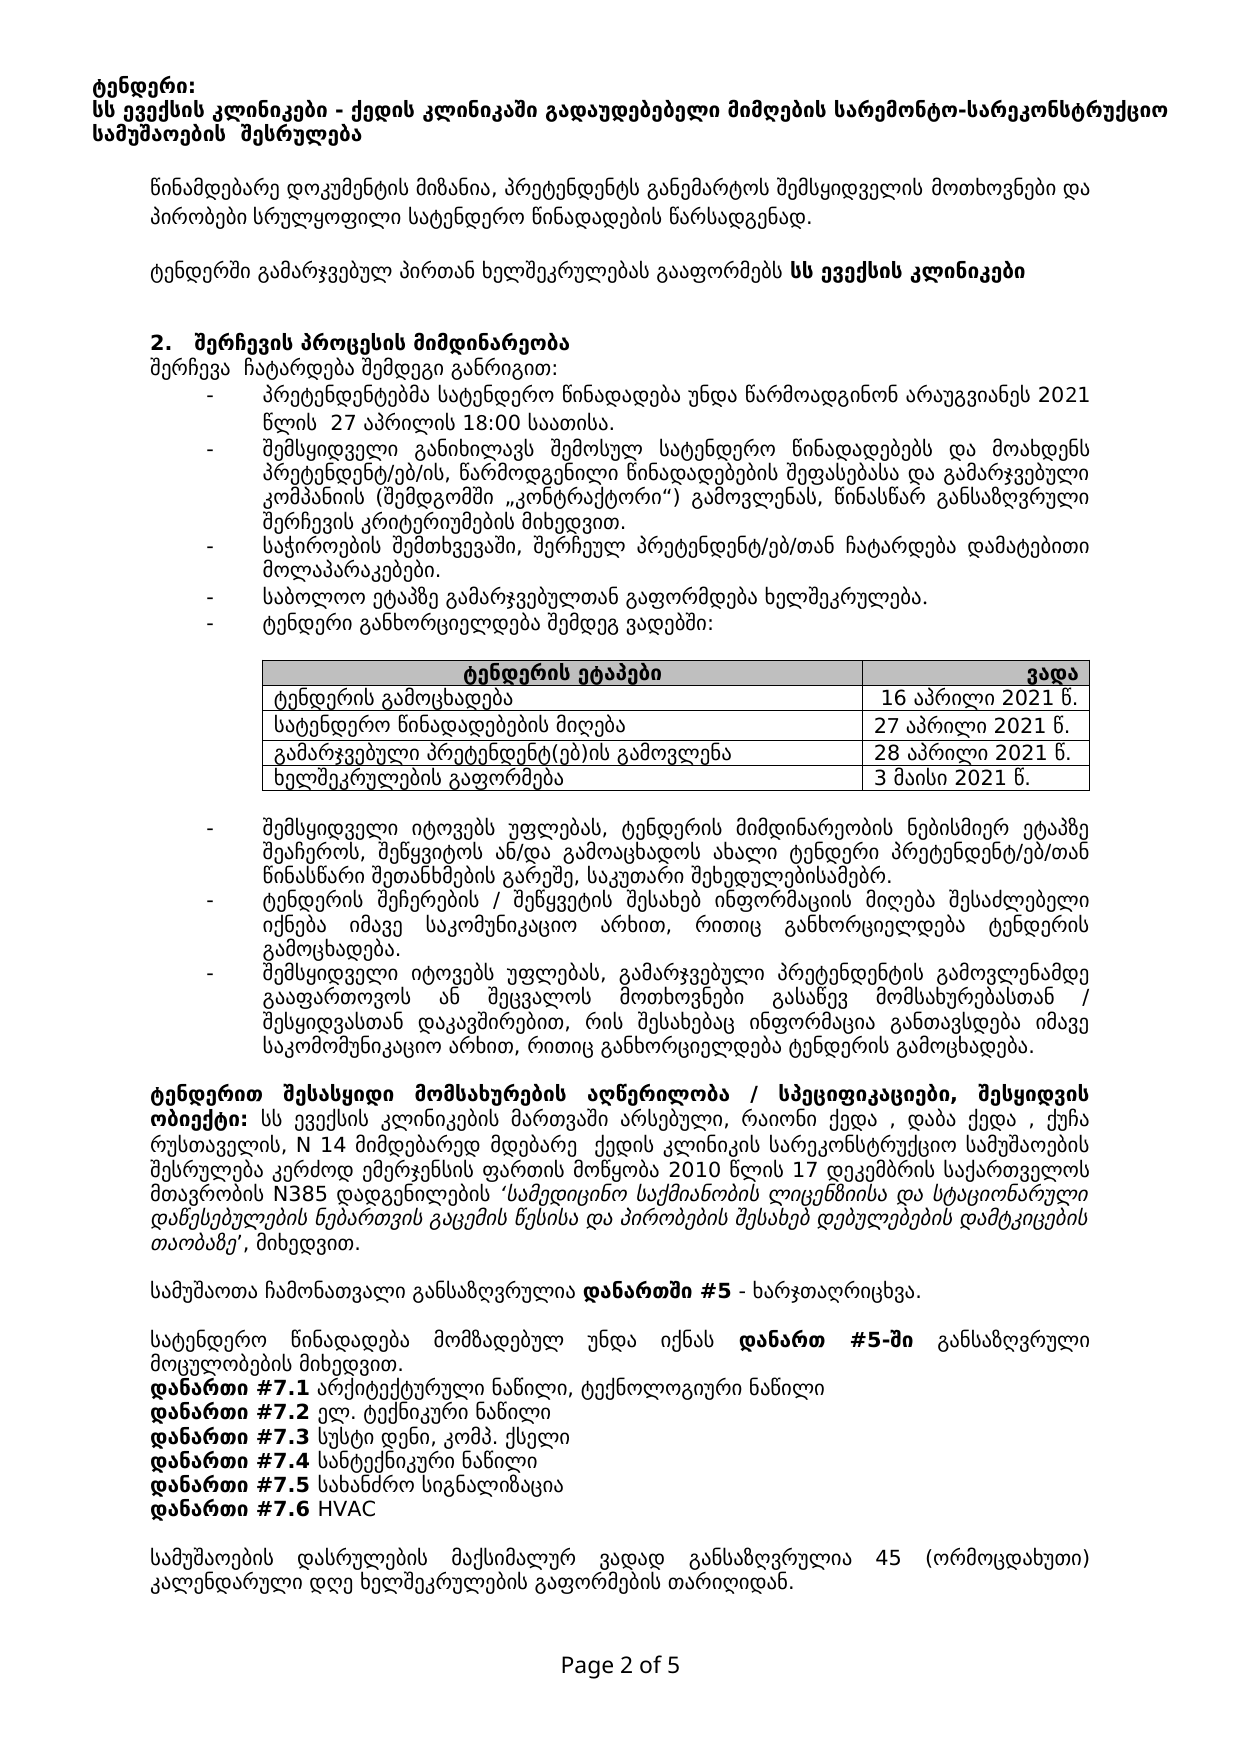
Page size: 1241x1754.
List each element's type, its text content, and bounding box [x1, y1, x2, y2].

text დანართი #7.3 სუსტი დენი, კომპ. ქსელი [150, 1425, 1090, 1449]
table_cell გამარჯვებული პრეტენდენტ(ებ)ის გამოვლენა [263, 741, 862, 765]
table_cell ტენდერის გამოცხადება [263, 686, 862, 710]
list შერჩევის პროცესის მიმდინარეობა [150, 331, 1090, 356]
text სამუშაოების დასრულების მაქსიმალურ ვადად განსაზღვრულია 45 (ორმოცდახუთი) კალენდარული დღე ხელშეკრულების გაფორმების თარიღიდან. [150, 1546, 1090, 1594]
text შერჩევა ჩატარდება შემდეგი განრიგით: [150, 356, 1090, 380]
text სამუშაოთა ჩამონათვალი განსაზღვრულია დანართში #5 - ხარჯთაღრიცხვა. [150, 1279, 1090, 1303]
table_header ტენდერის ეტაპები [263, 661, 862, 685]
list პრეტენდენტებმა სატენდერო წინადადება უნდა წარმოადგინონ არაუგვიანეს 2021 წლის 27 აპრილის 18:00 საათისა. [206, 380, 1090, 437]
text დანართი #7.1 არქიტექტურული ნაწილი, ტექნოლოგიური ნაწილი [150, 1376, 1090, 1400]
list შემსყიდველი განიხილავს შემოსულ სატენდერო წინადადებებს და მოახდენს პრეტენდენტ/ებ/ის, წარმოდგენილი წინადადებების შეფასებასა და გამარჯვებული კომპანიის (შემდგომში „კონტრაქტორი“) გამოვლენას, წინასწარ განსაზღვრული შერჩევის კრიტერიუმების მიხედვით. [206, 437, 1090, 534]
table_header ვადა [863, 661, 1089, 685]
text სატენდერო წინადადება მომზადებულ უნდა იქნას დანართ #5-ში განსაზღვრული მოცულობების მიხედვით. [150, 1328, 1090, 1376]
text ტენდერში გამარჯვებულ პირთან ხელშეკრულებას გააფორმებს სს ევექსის კლინიკები [150, 259, 1090, 283]
table_cell 28 აპრილი 2021 წ. [863, 741, 1089, 765]
list საბოლოო ეტაპზე გამარჯვებულთან გაფორმდება ხელშეკრულება. [206, 582, 1090, 611]
text დანართი #7.4 სანტექნიკური ნაწილი [150, 1449, 1090, 1473]
text დანართი #7.2 ელ. ტექნიკური ნაწილი [150, 1400, 1090, 1425]
table_cell 3 მაისი 2021 წ. [863, 766, 1089, 790]
table_cell ხელშეკრულების გაფორმება [263, 766, 862, 790]
text წინამდებარე დოკუმენტის მიზანია, პრეტენდენტს განემარტოს შემსყიდველის მოთხოვნები და პირობები სრულყოფილი სატენდერო წინადადების წარსადგენად. [150, 173, 1090, 230]
list ტენდერის შეჩერების / შეწყვეტის შესახებ ინფორმაციის მიღება შესაძლებელი იქნება იმავე საკომუნიკაციო არხით, რითიც განხორციელდება ტენდერის გამოცხადება. [206, 888, 1090, 961]
list საჭიროების შემთხვევაში, შერჩეულ პრეტენდენტ/ებ/თან ჩატარდება დამატებითი მოლაპარაკებები. [206, 534, 1090, 582]
table_cell 27 აპრილი 2021 წ. [863, 711, 1089, 739]
table_cell სატენდერო წინადადებების მიღება [263, 711, 862, 739]
table_cell 16 აპრილი 2021 წ. [863, 686, 1089, 710]
text დანართი #7.5 სახანძრო სიგნალიზაცია [150, 1473, 1090, 1497]
list შემსყიდველი იტოვებს უფლებას, ტენდერის მიმდინარეობის ნებისმიერ ეტაპზე შეაჩეროს, შეწყვიტოს ან/და გამოაცხადოს ახალი ტენდერი პრეტენდენტ/ებ/თან წინასწარი შეთანხმების გარეშე, საკუთარი შეხედულებისამებრ. [206, 816, 1090, 888]
list შემსყიდველი იტოვებს უფლებას, გამარჯვებული პრეტენდენტის გამოვლენამდე გააფართოვოს ან შეცვალოს მოთხოვნები გასაწევ მომსახურებასთან / შესყიდვასთან დაკავშირებით, რის შესახებაც ინფორმაცია განთავსდება იმავე საკომომუნიკაციო არხით, რითიც განხორციელდება ტენდერის გამოცხადება. [206, 961, 1090, 1058]
text ტენდერით შესასყიდი მომსახურების აღწერილობა / სპეციფიკაციები, შესყიდვის ობიექტი: სს ევექსის კლინიკების მართვაში არსებული, რაიონი ქედა , დაბა ქედა , ქუჩა რუსთაველის, N 14 მიმდებარედ მდებარე ქედის კლინიკის სარეკონსტრუქციო სამუშაოების შესრულება კერძოდ ემერჯენსის ფართის მოწყობა 2010 წლის 17 დეკემბრის საქართველოს მთავრობის N385 დადგენილების ‘სამედიცინო საქმიანობის ლიცენზიისა და სტაციონარული დაწესებულების ნებართვის გაცემის წესისა და პირობების შესახებ დებულებების დამტკიცების თაობაზე’, მიხედვით. [150, 1082, 1090, 1255]
list ტენდერი განხორციელდება შემდეგ ვადებში: [206, 611, 1090, 635]
text დანართი #7.6 HVAC [150, 1497, 1090, 1522]
